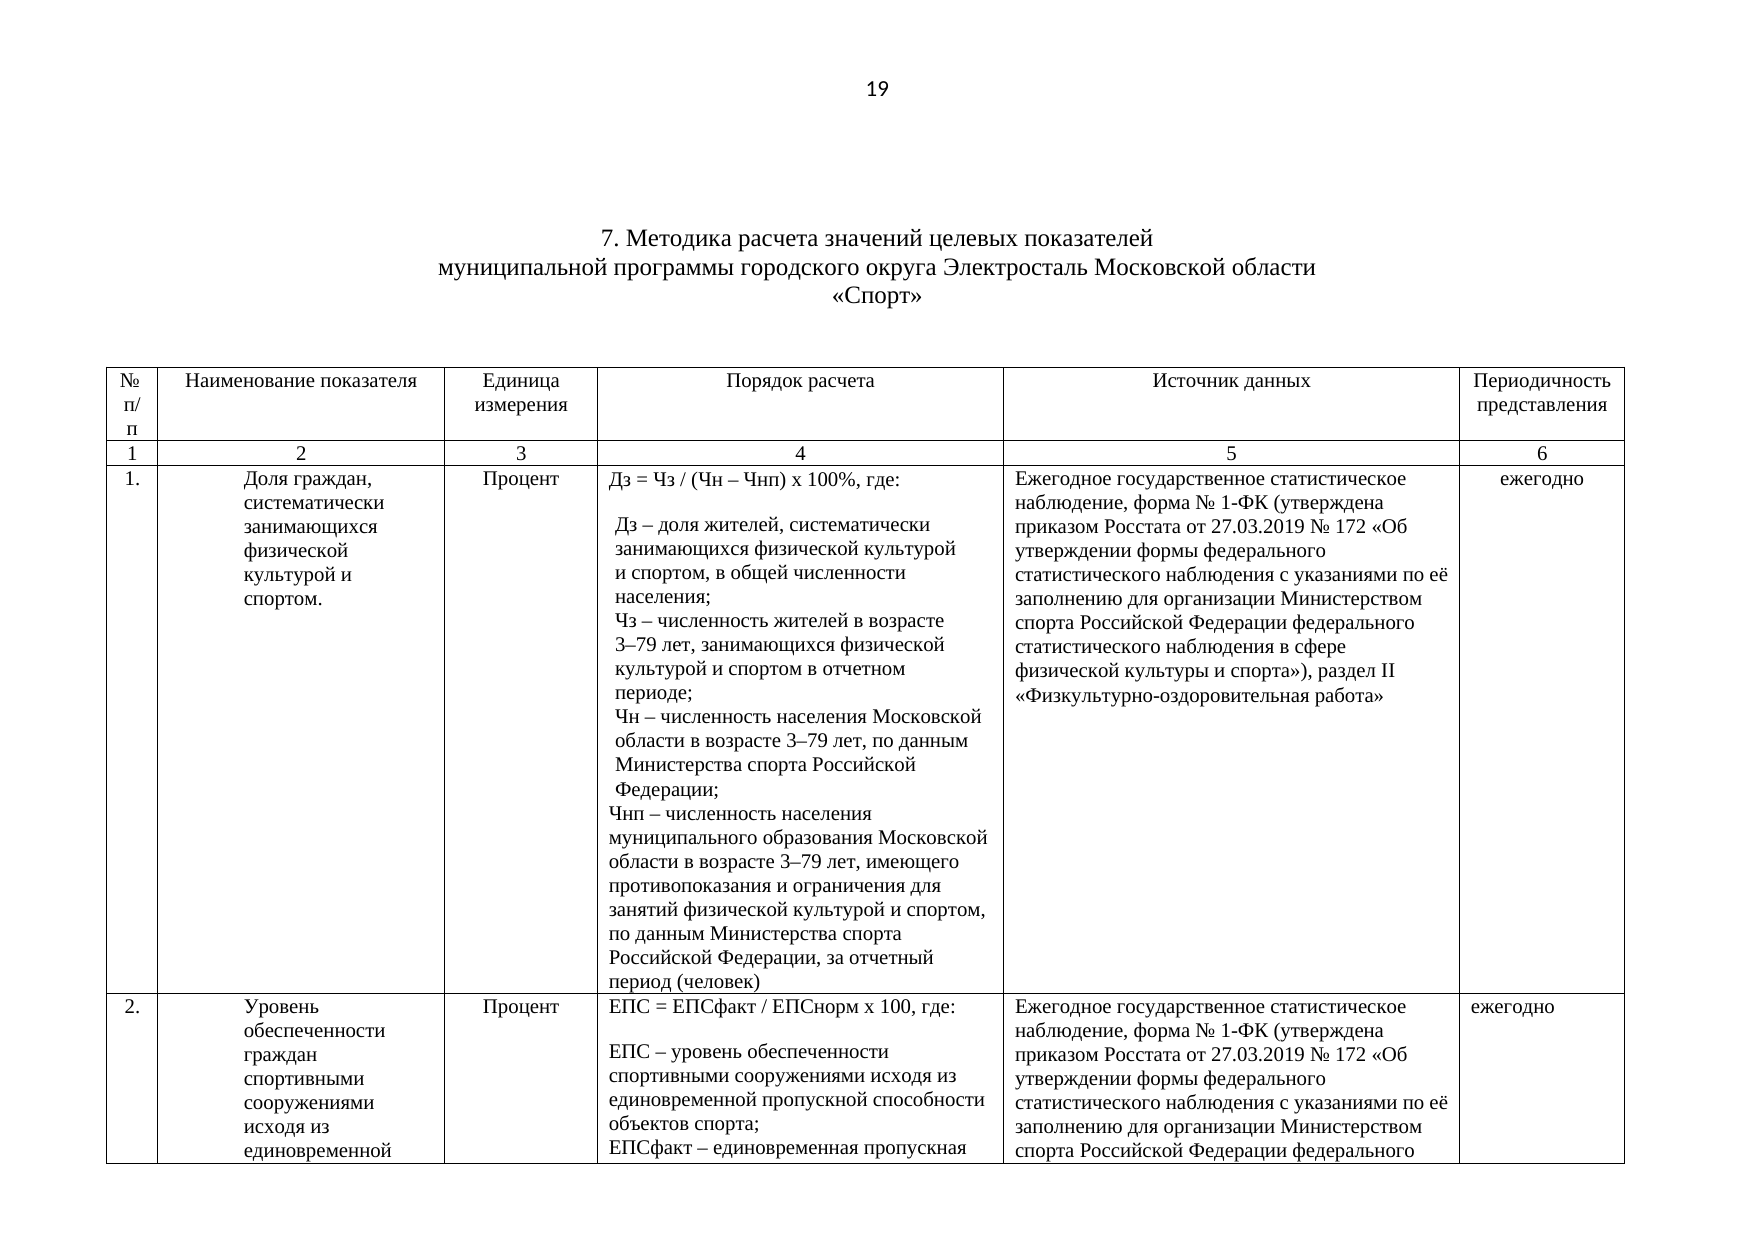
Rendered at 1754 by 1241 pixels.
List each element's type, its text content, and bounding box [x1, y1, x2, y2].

table_header Единица измерения [445, 368, 597, 440]
table_cell 3 [445, 441, 597, 465]
table_header Наименование показателя [158, 368, 444, 440]
table_cell Дз = Чз / (Чн – Чнп) x 100%, где: Дз – доля жителей, систематически занимающихся физической культурой и спортом, в общей численности населения; Чз – численность жителей в возрасте 3–79 лет, занимающихся физической культурой и спортом в отчетном периоде; Чн – численность населения Московской области в возрасте 3–79 лет, по данным Министерства спорта Российской Федерации; Чнп – численность населения муниципального образования Московской области в возрасте 3–79 лет, имеющего противопоказания и ограничения для занятий физической культурой и спортом, по данным Министерства спорта Российской Федерации, за отчетный период (человек) [598, 466, 1003, 993]
table_cell 5 [1004, 441, 1459, 465]
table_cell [598, 994, 1003, 1162]
table_cell Процент [445, 466, 597, 993]
text «Спорт» [118, 280, 1636, 309]
table_header Периодичность представления [1460, 368, 1624, 440]
table_cell 1. [107, 466, 157, 993]
table_cell Процент [445, 994, 597, 1162]
table_cell 2. [107, 994, 157, 1162]
table_cell 1 [107, 441, 157, 465]
text 7. Методика расчета значений целевых показателей [118, 223, 1636, 252]
text муниципальной программы городского округа Электросталь Московской области [118, 252, 1636, 280]
table_cell ежегодно [1460, 994, 1624, 1162]
table_cell 4 [598, 441, 1003, 465]
table_cell ежегодно [1460, 466, 1624, 993]
table_header Порядок расчета [598, 368, 1003, 440]
table_cell Доля граждан, систематически занимающихся физической культурой и спортом. [158, 466, 444, 993]
table_cell 2 [158, 441, 444, 465]
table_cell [1004, 994, 1459, 1162]
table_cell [158, 994, 444, 1162]
table_header Источник данных [1004, 368, 1459, 440]
table_cell Ежегодное государственное статистическое наблюдение, форма № 1-ФК (утверждена приказом Росстата от 27.03.2019 № 172 «Об утверждении формы федерального статистического наблюдения с указаниями по её заполнению для организации Министерством спорта Российской Федерации федерального статистического наблюдения в сфере физической культуры и спорта»), раздел II «Физкультурно-оздоровительная работа» [1004, 466, 1459, 993]
table_cell 6 [1460, 441, 1624, 465]
table_header № п/п [107, 368, 157, 440]
